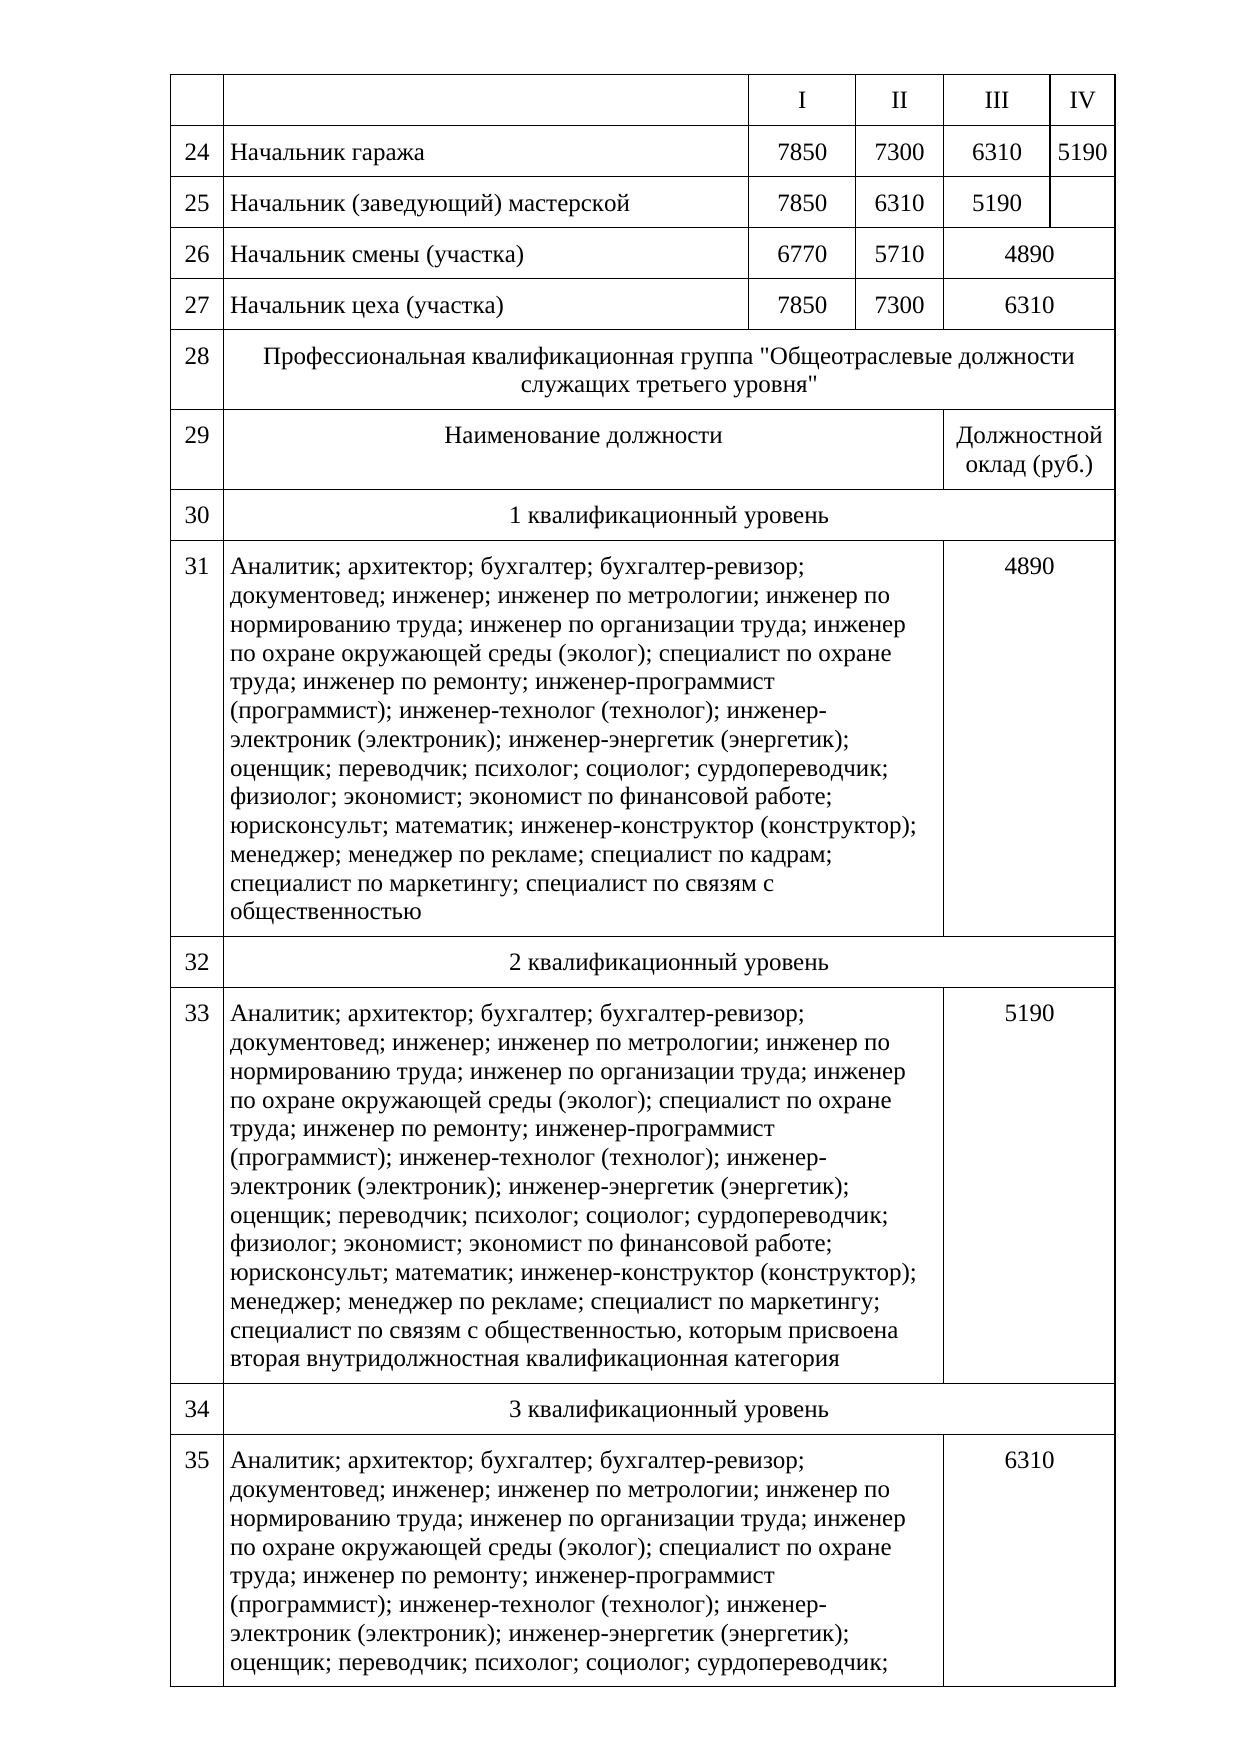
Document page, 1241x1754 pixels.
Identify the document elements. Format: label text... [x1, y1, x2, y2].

table_cell 27 [171, 279, 223, 329]
table_cell 5190 [944, 988, 1114, 1383]
table_cell III [944, 75, 1049, 125]
table_cell 24 [171, 126, 223, 176]
table_cell 33 [171, 988, 223, 1383]
table_cell 25 [171, 177, 223, 227]
table_cell 6770 [749, 228, 855, 278]
table_cell 5190 [1051, 126, 1114, 176]
table_cell 5710 [856, 228, 943, 278]
table_cell Профессиональная квалификационная группа "Общеотраслевые должности служащих третьего уровня" [224, 330, 1114, 409]
table_cell 7300 [856, 279, 943, 329]
table_cell 28 [171, 330, 223, 409]
table_cell 2 квалификационный уровень [224, 937, 1114, 987]
table_cell 7850 [749, 177, 855, 227]
table_cell IV [1051, 75, 1114, 125]
table_cell 29 [171, 410, 223, 489]
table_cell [224, 1435, 943, 1686]
table_cell Начальник цеха (участка) [224, 279, 748, 329]
table_cell Начальник (заведующий) мастерской [224, 177, 748, 227]
table_cell Аналитик; архитектор; бухгалтер; бухгалтер-ревизор; документовед; инженер; инженер по метрологии; инженер по нормированию труда; инженер по организации труда; инженер по охране окружающей среды (эколог); специалист по охране труда; инженер по ремонту; инженер-программист (программист); инженер-технолог (технолог); инженер-электроник (электроник); инженер-энергетик (энергетик); оценщик; переводчик; психолог; социолог; сурдопереводчик; физиолог; экономист; экономист по финансовой работе; юрисконсульт; математик; инженер-конструктор (конструктор); менеджер; менеджер по рекламе; специалист по кадрам; специалист по маркетингу; специалист по связям с общественностью [224, 541, 943, 936]
table_cell 4890 [944, 541, 1114, 936]
table_cell 5190 [944, 177, 1049, 227]
table_cell II [856, 75, 943, 125]
table_cell [1051, 177, 1114, 227]
table_cell 32 [171, 937, 223, 987]
table_cell 26 [171, 228, 223, 278]
table_cell 6310 [944, 279, 1114, 329]
table_cell 4890 [944, 228, 1114, 278]
table_cell 1 квалификационный уровень [224, 490, 1114, 540]
table_cell 7850 [749, 279, 855, 329]
table_cell 6310 [944, 1435, 1114, 1686]
table_cell Должностной оклад (руб.) [944, 410, 1114, 489]
table_cell 7300 [856, 126, 943, 176]
table_cell Аналитик; архитектор; бухгалтер; бухгалтер-ревизор; документовед; инженер; инженер по метрологии; инженер по нормированию труда; инженер по организации труда; инженер по охране окружающей среды (эколог); специалист по охране труда; инженер по ремонту; инженер-программист (программист); инженер-технолог (технолог); инженер-электроник (электроник); инженер-энергетик (энергетик); оценщик; переводчик; психолог; социолог; сурдопереводчик; физиолог; экономист; экономист по финансовой работе; юрисконсульт; математик; инженер-конструктор (конструктор); менеджер; менеджер по рекламе; специалист по маркетингу; специалист по связям с общественностью, которым присвоена вторая внутридолжностная квалификационная категория [224, 988, 943, 1383]
table_cell 31 [171, 541, 223, 936]
table_cell Начальник смены (участка) [224, 228, 748, 278]
table_cell I [749, 75, 855, 125]
table_cell Наименование должности [224, 410, 943, 489]
table_cell 34 [171, 1384, 223, 1434]
table_cell 3 квалификационный уровень [224, 1384, 1114, 1434]
table_cell 6310 [944, 126, 1049, 176]
table_cell 6310 [856, 177, 943, 227]
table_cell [224, 75, 748, 125]
table_cell Начальник гаража [224, 126, 748, 176]
table_cell 7850 [749, 126, 855, 176]
table_cell 35 [171, 1435, 223, 1686]
table_cell 23 [171, 75, 223, 125]
table_cell 30 [171, 490, 223, 540]
